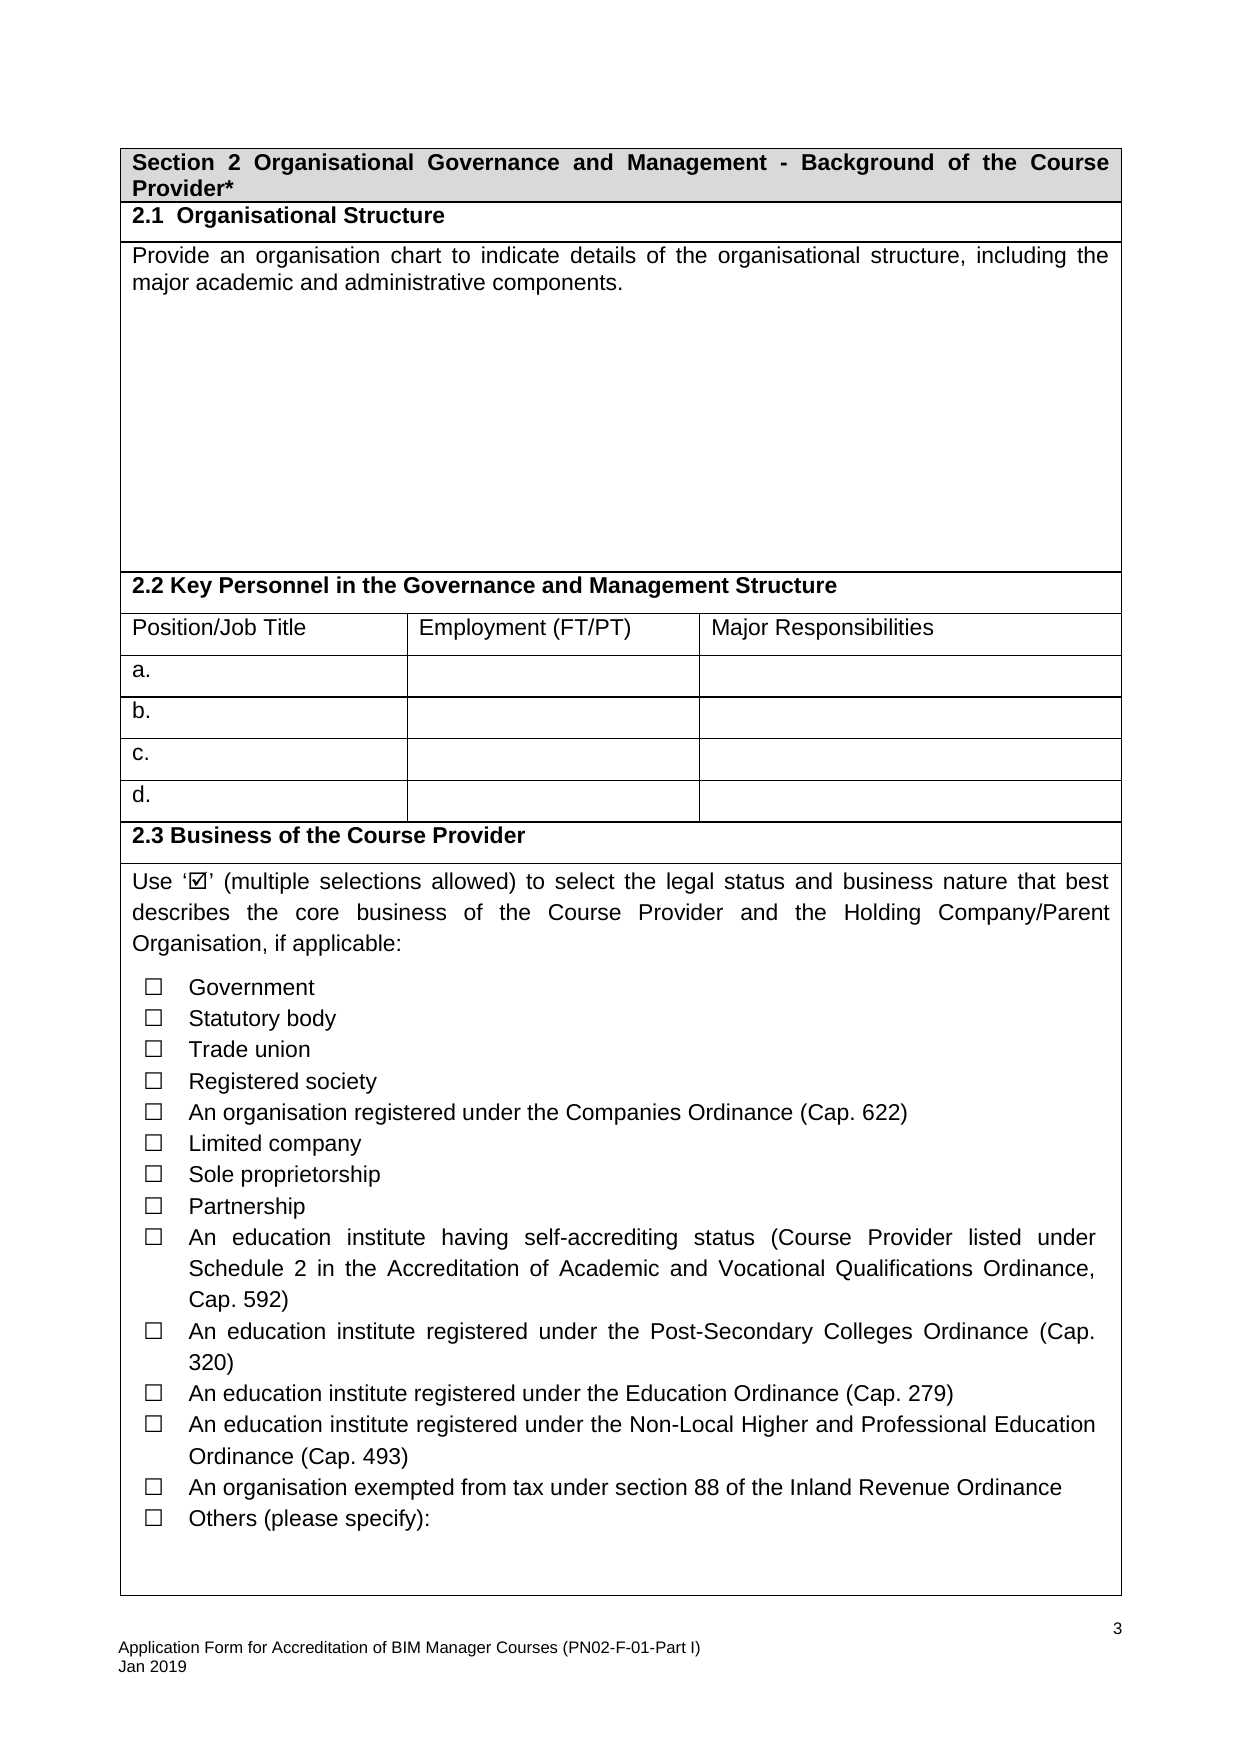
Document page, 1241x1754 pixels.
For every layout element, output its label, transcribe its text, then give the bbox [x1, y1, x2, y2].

table_cell [700, 739, 1121, 780]
table_cell [700, 781, 1121, 821]
table_cell b. [121, 698, 407, 738]
table_cell [408, 698, 699, 738]
table_cell d. [121, 781, 407, 821]
table_cell [408, 656, 699, 696]
table_cell [408, 781, 699, 821]
table_cell a. [121, 656, 407, 696]
table_cell Major Responsibilities [700, 614, 1121, 655]
table_header Section 2 Organisational Governance and Management - Background of the Course Provider* [121, 149, 1121, 201]
table_cell [700, 698, 1121, 738]
table_cell Position/Job Title [121, 614, 407, 655]
table_cell Provide an organisation chart to indicate details of the organisational structure, including the major academic and administrative components. [121, 243, 1121, 571]
table_cell c. [121, 739, 407, 780]
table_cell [121, 864, 1121, 1595]
table_cell [700, 656, 1121, 696]
table_cell Employment (FT/PT) [408, 614, 699, 655]
table_cell 2.2 Key Personnel in the Governance and Management Structure [121, 573, 1121, 613]
table_cell 2.1 Organisational Structure [121, 203, 1121, 241]
table_cell [408, 739, 699, 780]
table_cell 2.3 Business of the Course Provider [121, 823, 1121, 863]
